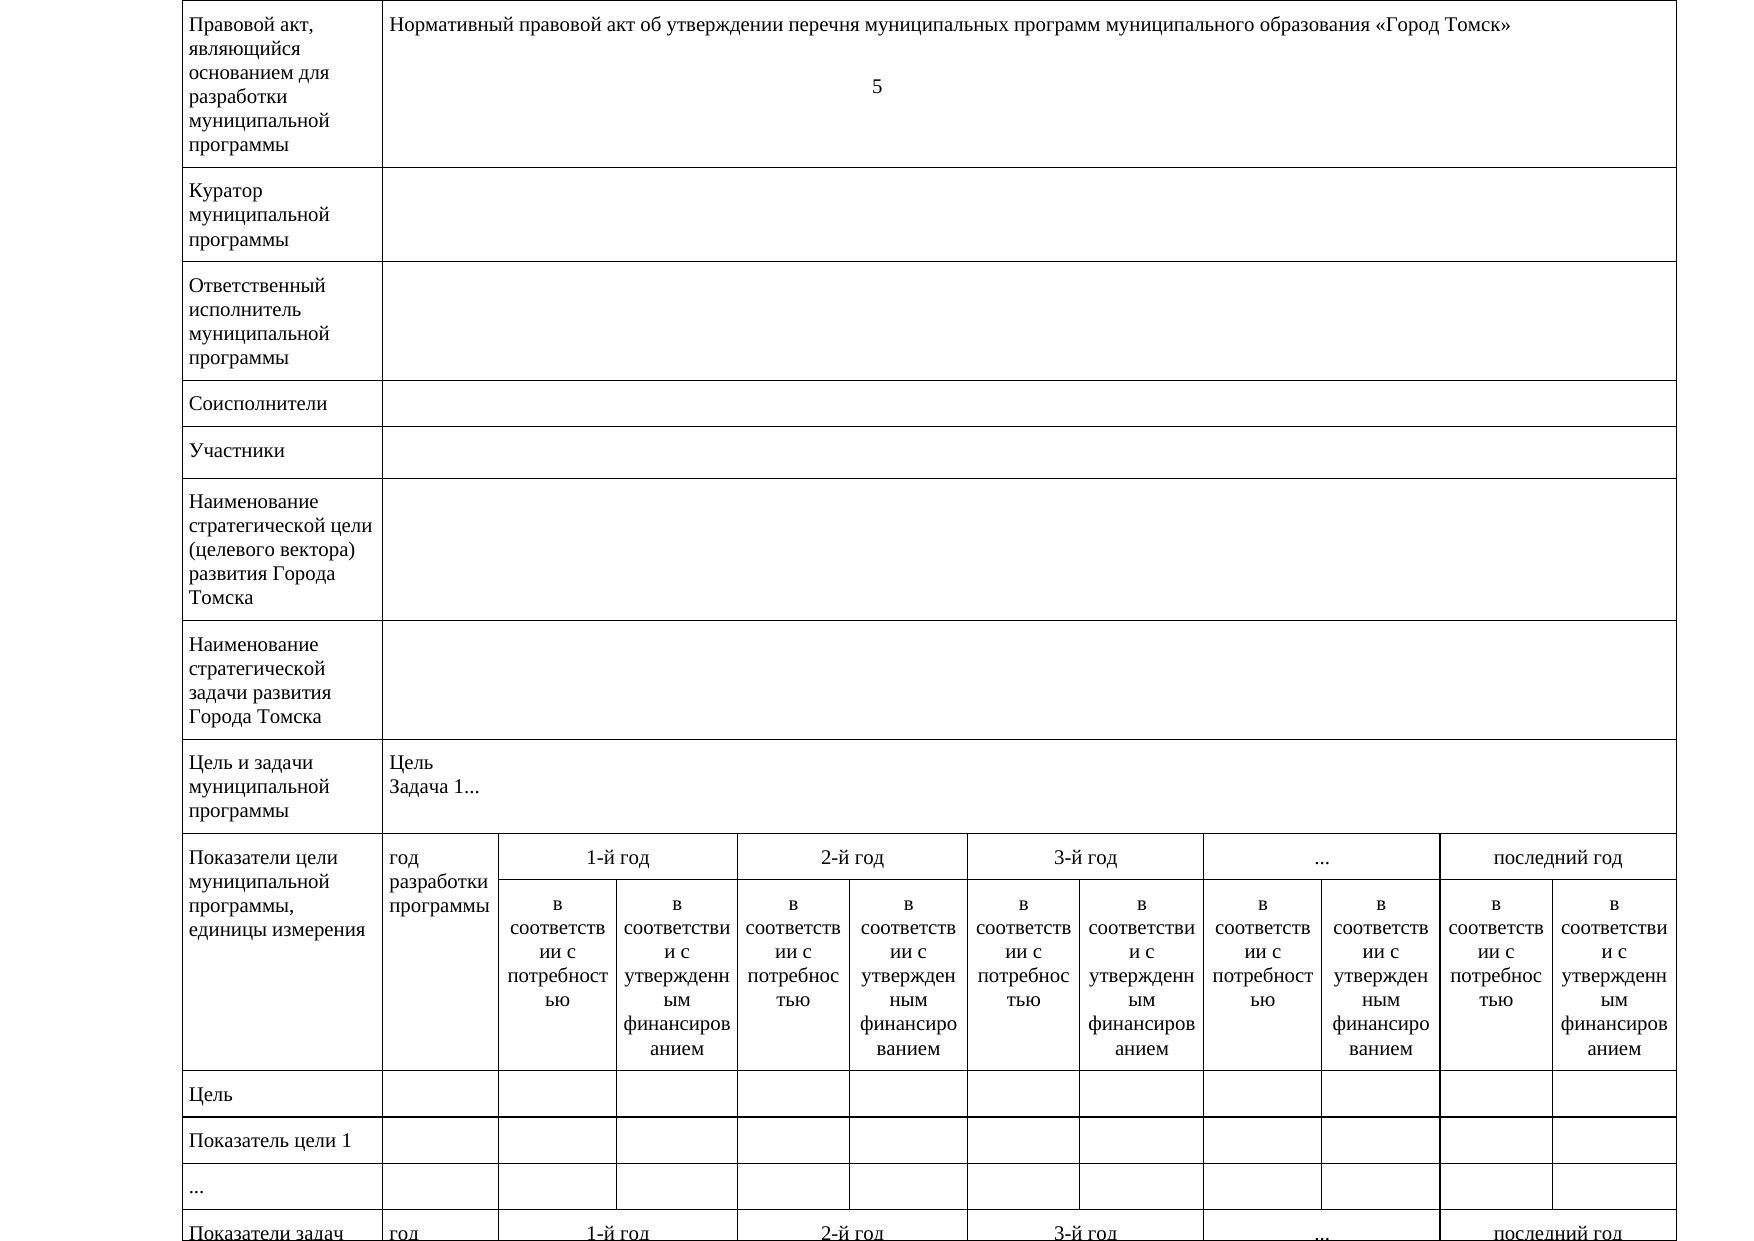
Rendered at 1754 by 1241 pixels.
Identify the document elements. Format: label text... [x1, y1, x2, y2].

table_cell в соответствии с утвержденным финансированием [1553, 880, 1676, 1070]
table_cell ... [1204, 1210, 1439, 1240]
table_cell в соответствии с потребностью [968, 880, 1079, 1070]
table_cell Цель и задачи муниципальной программы [183, 740, 382, 833]
table_cell [617, 1164, 737, 1209]
table_header Правовой акт, являющийся основанием для разработки муниципальной программы [183, 1, 382, 167]
table_cell в соответствии с потребностью [738, 880, 849, 1070]
table_cell [383, 168, 1676, 261]
table_cell [1553, 1164, 1676, 1209]
table_cell [1441, 1071, 1552, 1116]
table_cell [383, 1071, 498, 1116]
table_cell год разработки программы [383, 834, 498, 1070]
table_cell Цель Задача 1... [383, 740, 1676, 833]
table_cell [1441, 1164, 1552, 1209]
table_header Нормативный правовой акт об утверждении перечня муниципальных программ муниципального образования «Город Томск» [383, 1, 1676, 167]
table_cell [383, 262, 1676, 380]
table_cell 3-й год [968, 834, 1203, 879]
table_cell [1322, 1164, 1439, 1209]
table_cell в соответствии с потребностью [1204, 880, 1321, 1070]
table_cell [738, 1118, 849, 1163]
table_cell [383, 479, 1676, 620]
table_cell в соответствии с утвержденным финансированием [850, 880, 967, 1070]
table_cell последний год [1441, 834, 1676, 879]
table_cell [1553, 1118, 1676, 1163]
table_cell Участники [183, 427, 382, 477]
table_cell [499, 1071, 616, 1116]
table_cell Наименование стратегической цели (целевого вектора) развития Города Томска [183, 479, 382, 620]
table_cell [1204, 1071, 1321, 1116]
table_cell год разработки программы [383, 1210, 498, 1240]
table_cell последний год [1441, 1210, 1676, 1240]
table_cell 3-й год [968, 1210, 1203, 1240]
table_cell [738, 1164, 849, 1209]
table_cell 2-й год [738, 1210, 967, 1240]
table_cell [850, 1071, 967, 1116]
table_cell [1080, 1164, 1203, 1209]
table_cell [383, 381, 1676, 426]
table_cell [383, 1164, 498, 1209]
table_cell [1322, 1071, 1439, 1116]
table_cell [968, 1164, 1079, 1209]
table_cell [1080, 1118, 1203, 1163]
table_cell [850, 1164, 967, 1209]
table_cell Показатель цели 1 [183, 1118, 382, 1163]
table_cell [617, 1071, 737, 1116]
table_cell [1204, 1164, 1321, 1209]
table_cell [738, 1071, 849, 1116]
table_cell [850, 1118, 967, 1163]
table_cell [1441, 1118, 1552, 1163]
table_cell [1553, 1071, 1676, 1116]
table_cell в соответствии с потребностью [499, 880, 616, 1070]
table_cell ... [183, 1164, 382, 1209]
table_cell [383, 621, 1676, 738]
table_cell [499, 1164, 616, 1209]
table_cell 1-й год [499, 834, 737, 879]
table_cell [1204, 1118, 1321, 1163]
table_cell [383, 1118, 498, 1163]
table_cell в соответствии с утвержденным финансированием [617, 880, 737, 1070]
table_cell [968, 1118, 1079, 1163]
table_cell [499, 1118, 616, 1163]
table_cell Ответственный исполнитель муниципальной программы [183, 262, 382, 380]
table_cell ... [1204, 834, 1439, 879]
table_cell Наименование стратегической задачи развития Города Томска [183, 621, 382, 738]
table_cell в соответствии с утвержденным финансированием [1080, 880, 1203, 1070]
table_cell [617, 1118, 737, 1163]
table_cell [968, 1071, 1079, 1116]
table_cell [1080, 1071, 1203, 1116]
table_cell 1-й год [499, 1210, 737, 1240]
table_cell Показатели цели муниципальной программы, единицы измерения [183, 834, 382, 1070]
table_cell Соисполнители [183, 381, 382, 426]
table_cell в соответствии с утвержденным финансированием [1322, 880, 1439, 1070]
table_cell 2-й год [738, 834, 967, 879]
table_cell [383, 427, 1676, 477]
table_cell Показатели задач муниципальной программы, единицы измерения [183, 1210, 382, 1240]
table_cell [1322, 1118, 1439, 1163]
table_cell в соответствии с потребностью [1441, 880, 1552, 1070]
table_cell Куратор муниципальной программы [183, 168, 382, 261]
table_cell Цель [183, 1071, 382, 1116]
